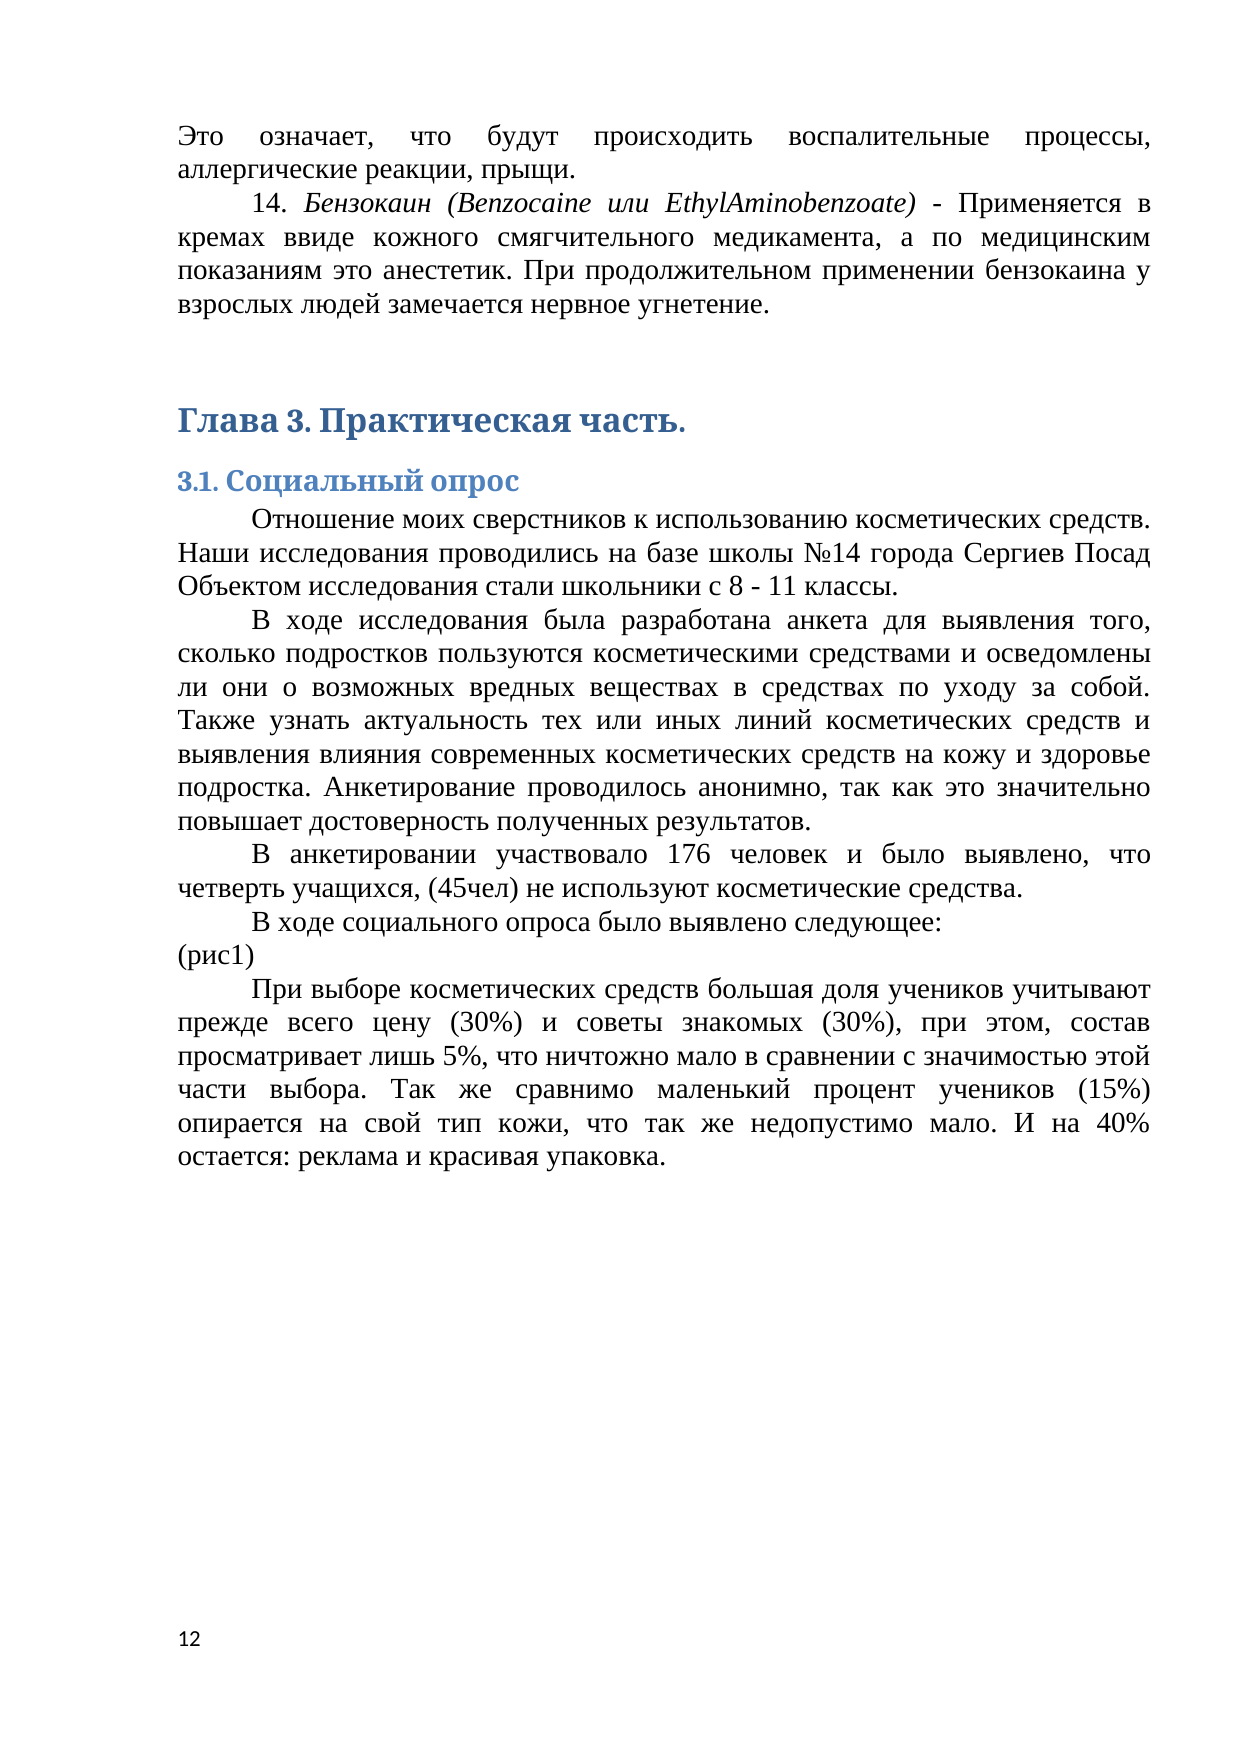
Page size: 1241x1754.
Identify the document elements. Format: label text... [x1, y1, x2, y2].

text (рис1) [177, 937, 1152, 971]
text В ходе социального опроса было выявлено следующее: [177, 904, 1152, 937]
text 14. Бензокаин (Benzocaine или EthylAminobenzoate) - Применяется в кремах ввиде кожного смягчительного медикамента, а по медицинским показаниям это анестетик. При продолжительном применении бензокаина у взрослых людей замечается нервное угнетение. [177, 185, 1152, 319]
subtitle Глава 3. Практическая часть. [177, 403, 1152, 441]
text В анкетировании участвовало 176 человек и было выявлено, что четверть учащихся, (45чел) не используют косметические средства. [177, 837, 1152, 904]
subtitle 3.1. Социальный опрос [177, 465, 1152, 499]
text Отношение моих сверстников к использованию косметических средств. Наши исследования проводились на базе школы №14 города Сергиев Посад Объектом исследования стали школьники с 8 - 11 классы. [177, 501, 1152, 602]
text В ходе исследования была разработана анкета для выявления того, сколько подростков пользуются косметическими средствами и осведомлены ли они о возможных вредных веществах в средствах по уходу за собой. Также узнать актуальность тех или иных линий косметических средств и выявления влияния современных косметических средств на кожу и здоровье подростка. Анкетирование проводилось анонимно, так как это значительно повышает достоверность полученных результатов. [177, 602, 1152, 837]
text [177, 118, 1152, 185]
text При выборе косметических средств большая доля учеников учитывают прежде всего цену (30%) и советы знакомых (30%), при этом, состав просматривает лишь 5%, что ничтожно мало в сравнении с значимостью этой части выбора. Так же сравнимо маленький процент учеников (15%) опирается на свой тип кожи, что так же недопустимо мало. И на 40% остается: реклама и красивая упаковка. [177, 971, 1152, 1172]
